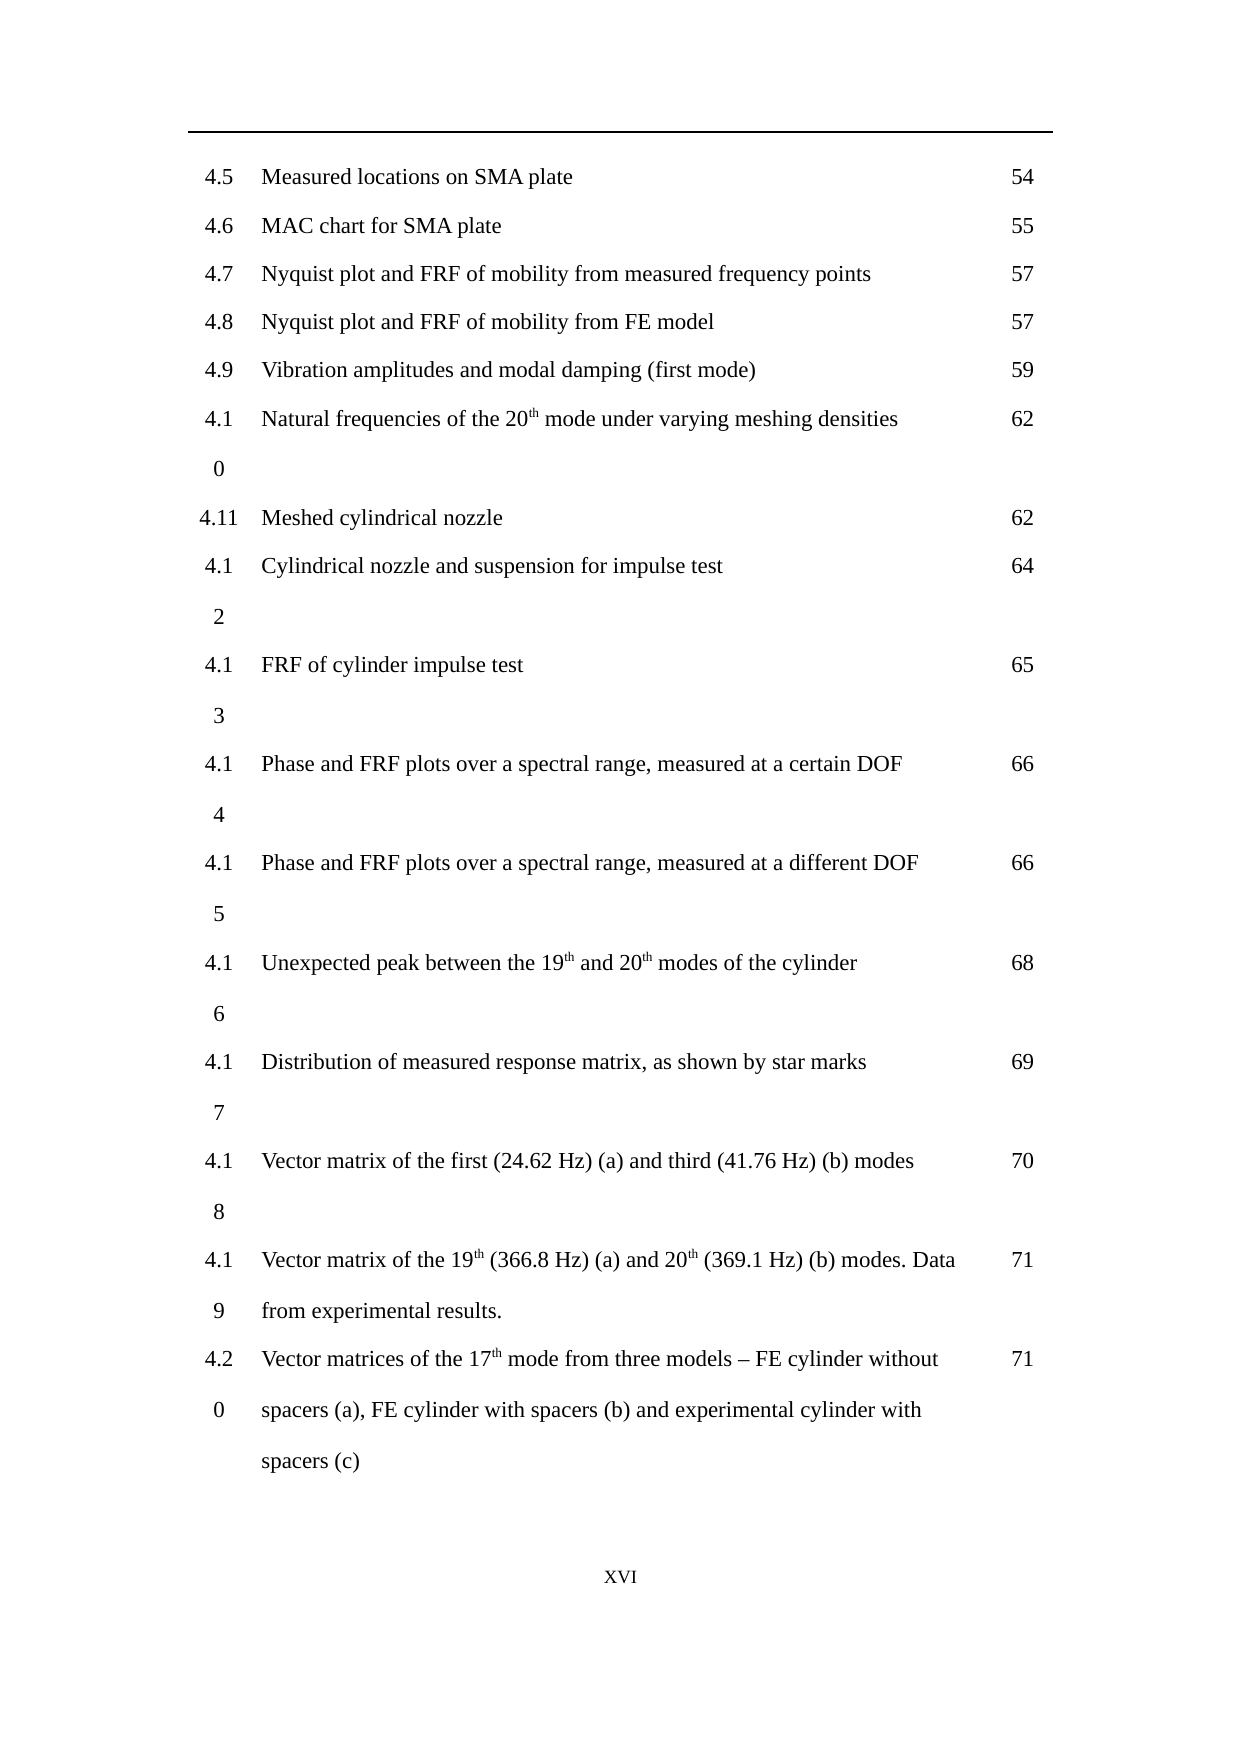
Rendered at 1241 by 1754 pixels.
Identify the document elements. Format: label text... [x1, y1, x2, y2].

table_cell 71 [993, 1243, 1052, 1342]
table_cell Meshed cylindrical nozzle [250, 500, 993, 548]
table_cell 68 [993, 945, 1052, 1044]
table_cell 54 [993, 160, 1052, 208]
table_cell 65 [993, 648, 1052, 747]
table_cell 4.13 [188, 648, 250, 747]
table_cell FRF of cylinder impulse test [250, 648, 993, 747]
table_cell 4.10 [188, 401, 250, 500]
table_cell Measured locations on SMA plate [250, 160, 993, 208]
table_cell 66 [993, 846, 1052, 945]
table_cell Cylindrical nozzle and suspension for impulse test [250, 548, 993, 647]
table_cell 4.14 [188, 747, 250, 846]
table_cell 4.5 [188, 160, 250, 208]
table_cell 69 [993, 1044, 1052, 1143]
table_cell 4.6 [188, 208, 250, 256]
table_cell 4.16 [188, 945, 250, 1044]
table_cell Vector matrices of the 17th mode from three models – FE cylinder without spacers (a), FE cylinder with spacers (b) and experimental cylinder with spacers (c) [250, 1342, 993, 1492]
table_cell 4.7 [188, 256, 250, 304]
table_cell Vector matrix of the first (24.62 Hz) (a) and third (41.76 Hz) (b) modes [250, 1143, 993, 1242]
table_cell 71 [993, 1342, 1052, 1492]
table_cell 4.20 [188, 1342, 250, 1492]
table_cell 62 [993, 500, 1052, 548]
table_cell Unexpected peak between the 19th and 20th modes of the cylinder [250, 945, 993, 1044]
table_cell 4.15 [188, 846, 250, 945]
table_cell Phase and FRF plots over a spectral range, measured at a different DOF [250, 846, 993, 945]
table_cell 62 [993, 401, 1052, 500]
table_cell Vibration amplitudes and modal damping (first mode) [250, 353, 993, 401]
table_cell 55 [993, 208, 1052, 256]
table_cell 4.9 [188, 353, 250, 401]
table_cell 70 [993, 1143, 1052, 1242]
table_cell Nyquist plot and FRF of mobility from measured frequency points [250, 256, 993, 304]
table_cell 66 [993, 747, 1052, 846]
table_cell Natural frequencies of the 20th mode under varying meshing densities [250, 401, 993, 500]
table_cell 57 [993, 304, 1052, 353]
table_cell Vector matrix of the 19th (366.8 Hz) (a) and 20th (369.1 Hz) (b) modes. Data from experimental results. [250, 1243, 993, 1342]
table_cell 4.17 [188, 1044, 250, 1143]
table_cell 57 [993, 256, 1052, 304]
table_cell Nyquist plot and FRF of mobility from FE model [250, 304, 993, 353]
table_cell 59 [993, 353, 1052, 401]
table_cell 4.11 [188, 500, 250, 548]
table_cell 4.8 [188, 304, 250, 353]
table_cell Distribution of measured response matrix, as shown by star marks [250, 1044, 993, 1143]
table_cell 4.19 [188, 1243, 250, 1342]
table_cell MAC chart for SMA plate [250, 208, 993, 256]
table_cell 64 [993, 548, 1052, 647]
table_cell 4.12 [188, 548, 250, 647]
table_cell 4.18 [188, 1143, 250, 1242]
table_cell Phase and FRF plots over a spectral range, measured at a certain DOF [250, 747, 993, 846]
